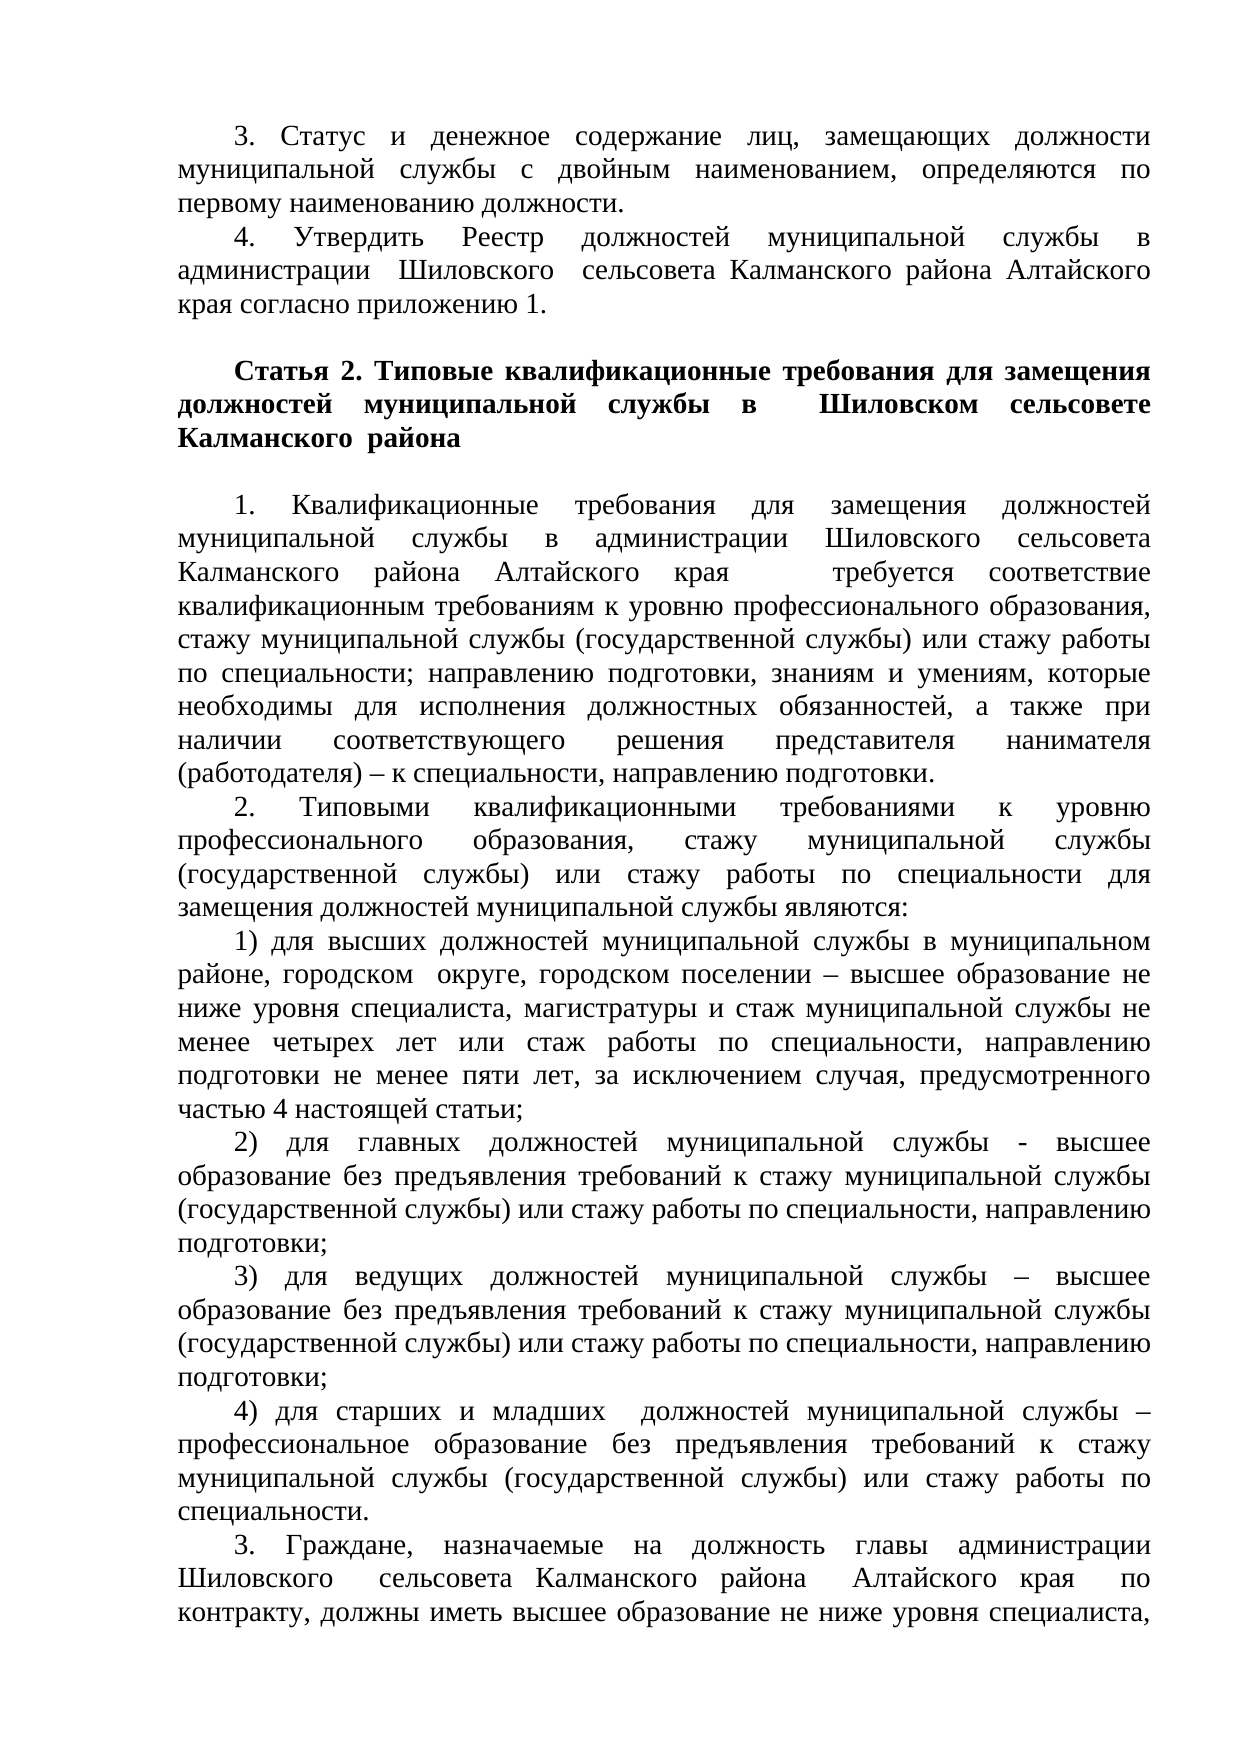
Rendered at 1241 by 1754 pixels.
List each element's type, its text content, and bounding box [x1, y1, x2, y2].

text 3. Статус и денежное содержание лиц, замещающих должности муниципальной службы с двойным наименованием, определяются по первому наименованию должности. [177, 118, 1152, 219]
text Статья 2. Типовые квалификационные требования для замещения должностей муниципальной службы в Шиловском сельсовете Калманского района [177, 353, 1152, 453]
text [177, 1527, 1152, 1627]
text 2. Типовыми квалификационными требованиями к уровню профессионального образования, стажу муниципальной службы (государственной службы) или стажу работы по специальности для замещения должностей муниципальной службы являются: [177, 789, 1152, 923]
text 3) для ведущих должностей муниципальной службы – высшее образование без предъявления требований к стажу муниципальной службы (государственной службы) или стажу работы по специальности, направлению подготовки; [177, 1258, 1152, 1393]
text 4. Утвердить Реестр должностей муниципальной службы в администрации Шиловского сельсовета Калманского района Алтайского края согласно приложению 1. [177, 219, 1152, 319]
text 1) для высших должностей муниципальной службы в муниципальном районе, городском округе, городском поселении – высшее образование не ниже уровня специалиста, магистратуры и стаж муниципальной службы не менее четырех лет или стаж работы по специальности, направлению подготовки не менее пяти лет, за исключением случая, предусмотренного частью 4 настоящей статьи; [177, 923, 1152, 1124]
text 4) для старших и младших должностей муниципальной службы – профессиональное образование без предъявления требований к стажу муниципальной службы (государственной службы) или стажу работы по специальности. [177, 1393, 1152, 1527]
text 2) для главных должностей муниципальной службы - высшее образование без предъявления требований к стажу муниципальной службы (государственной службы) или стажу работы по специальности, направлению подготовки; [177, 1124, 1152, 1258]
text 1. Квалификационные требования для замещения должностей муниципальной службы в администрации Шиловского сельсовета Калманского района Алтайского края требуется соответствие квалификационным требованиям к уровню профессионального образования, стажу муниципальной службы (государственной службы) или стажу работы по специальности; направлению подготовки, знаниям и умениям, которые необходимы для исполнения должностных обязанностей, а также при наличии соответствующего решения представителя нанимателя (работодателя) – к специальности, направлению подготовки. [177, 487, 1152, 789]
